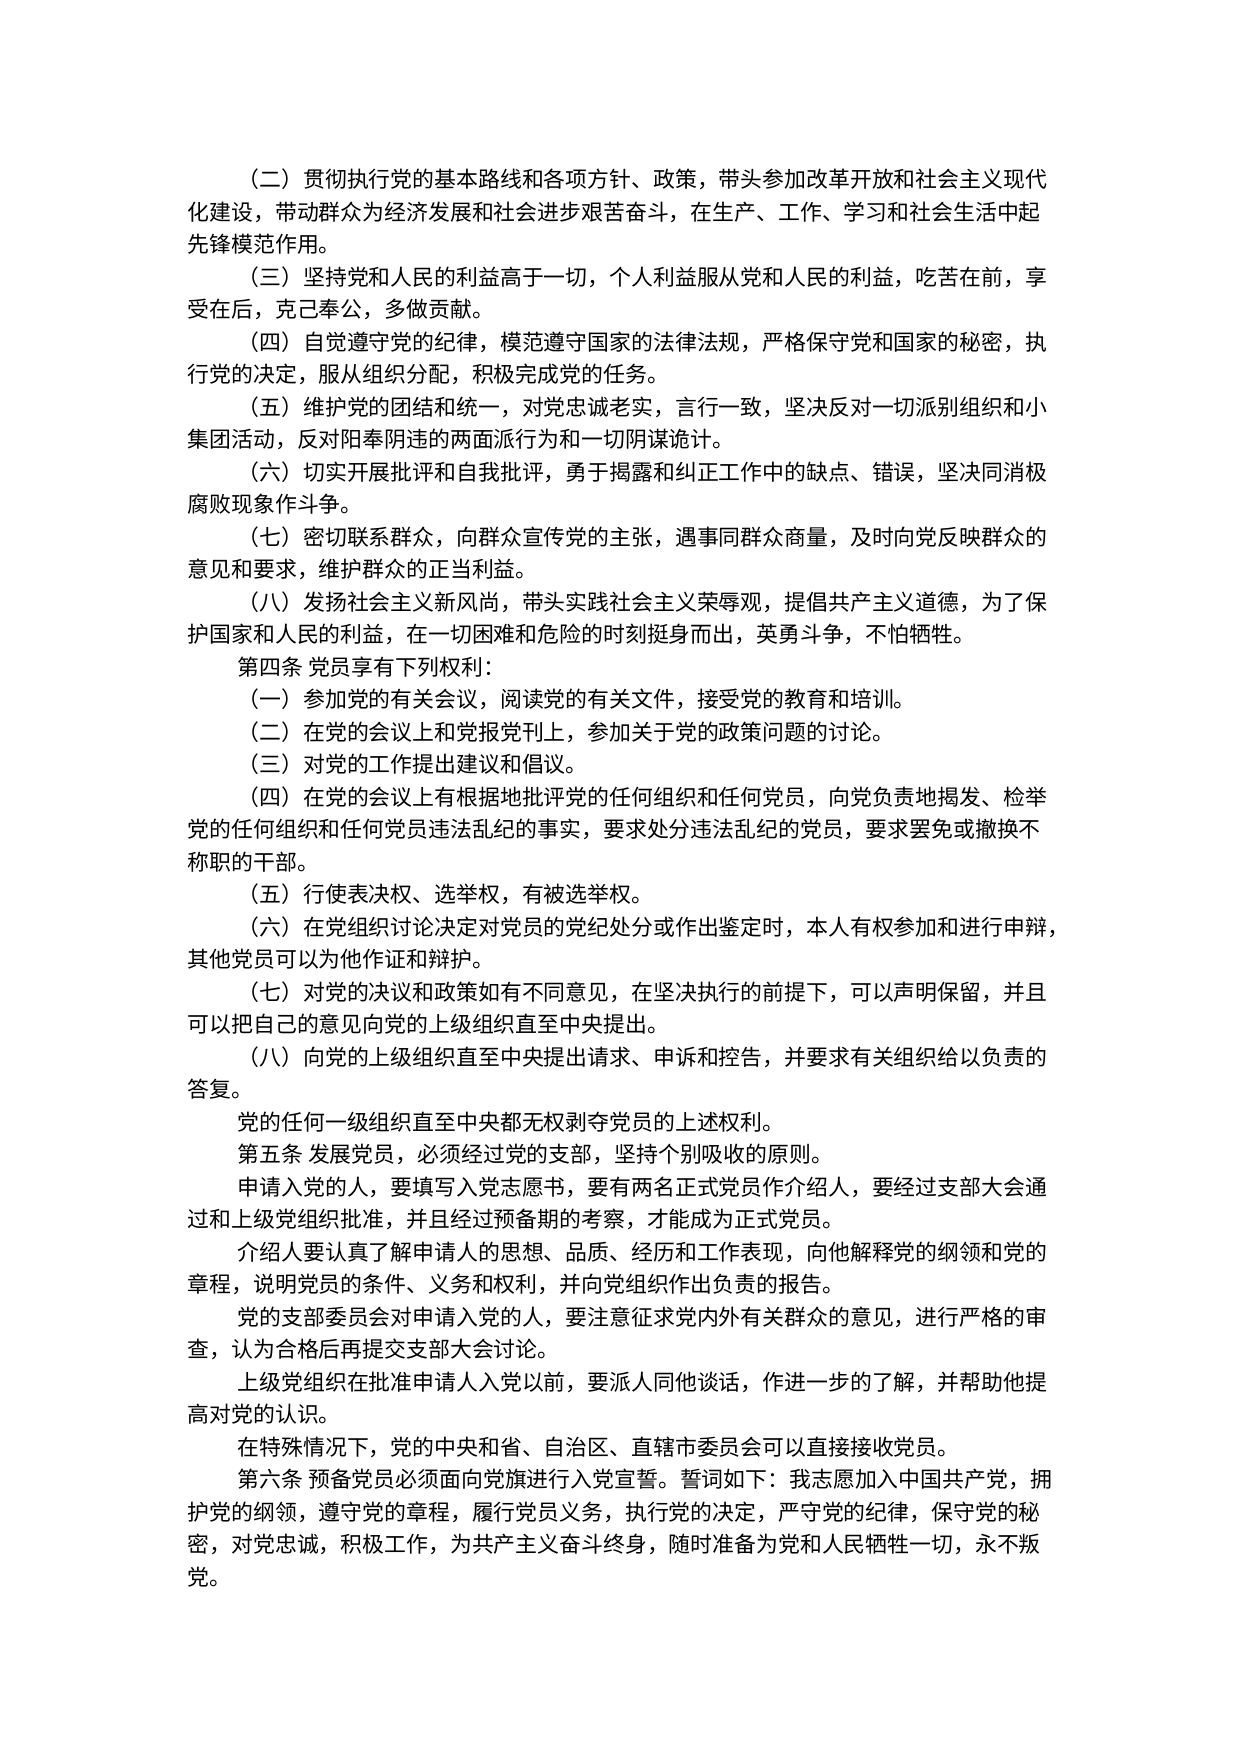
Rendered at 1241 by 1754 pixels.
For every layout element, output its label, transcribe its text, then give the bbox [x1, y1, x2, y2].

text 党的任何一级组织直至中央都无权剥夺党员的上述权利。 [187, 1104, 1053, 1137]
text （七）对党的决议和政策如有不同意见，在坚决执行的前提下，可以声明保留，并且可以把自己的意见向党的上级组织直至中央提出。 [187, 974, 1053, 1039]
text （六）在党组织讨论决定对党员的党纪处分或作出鉴定时，本人有权参加和进行申辩，其他党员可以为他作证和辩护。 [187, 909, 1053, 974]
text （一）参加党的有关会议，阅读党的有关文件，接受党的教育和培训。 [187, 682, 1053, 714]
text （二）在党的会议上和党报党刊上，参加关于党的政策问题的讨论。 [187, 714, 1053, 747]
text （二）贯彻执行党的基本路线和各项方针、政策，带头参加改革开放和社会主义现代化建设，带动群众为经济发展和社会进步艰苦奋斗，在生产、工作、学习和社会生活中起先锋模范作用。 [187, 162, 1053, 259]
text （五）行使表决权、选举权，有被选举权。 [187, 877, 1053, 909]
text （八）向党的上级组织直至中央提出请求、申诉和控告，并要求有关组织给以负责的答复。 [187, 1039, 1053, 1104]
text （五）维护党的团结和统一，对党忠诚老实，言行一致，坚决反对一切派别组织和小集团活动，反对阳奉阴违的两面派行为和一切阴谋诡计。 [187, 389, 1053, 454]
text 在特殊情况下，党的中央和省、自治区、直辖市委员会可以直接接收党员。 [187, 1429, 1053, 1462]
text 上级党组织在批准申请人入党以前，要派人同他谈话，作进一步的了解，并帮助他提高对党的认识。 [187, 1364, 1053, 1429]
text 党的支部委员会对申请入党的人，要注意征求党内外有关群众的意见，进行严格的审查，认为合格后再提交支部大会讨论。 [187, 1299, 1053, 1364]
text （六）切实开展批评和自我批评，勇于揭露和纠正工作中的缺点、错误，坚决同消极腐败现象作斗争。 [187, 454, 1053, 519]
text （三）对党的工作提出建议和倡议。 [187, 747, 1053, 779]
text 第四条 党员享有下列权利： [187, 649, 1053, 682]
text 第六条 预备党员必须面向党旗进行入党宣誓。誓词如下：我志愿加入中国共产党，拥护党的纲领，遵守党的章程，履行党员义务，执行党的决定，严守党的纪律，保守党的秘密，对党忠诚，积极工作，为共产主义奋斗终身，随时准备为党和人民牺牲一切，永不叛党。 [187, 1462, 1053, 1592]
text （三）坚持党和人民的利益高于一切，个人利益服从党和人民的利益，吃苦在前，享受在后，克己奉公，多做贡献。 [187, 259, 1053, 324]
text （八）发扬社会主义新风尚，带头实践社会主义荣辱观，提倡共产主义道德，为了保护国家和人民的利益，在一切困难和危险的时刻挺身而出，英勇斗争，不怕牺牲。 [187, 584, 1053, 649]
text 介绍人要认真了解申请人的思想、品质、经历和工作表现，向他解释党的纲领和党的章程，说明党员的条件、义务和权利，并向党组织作出负责的报告。 [187, 1234, 1053, 1299]
text （七）密切联系群众，向群众宣传党的主张，遇事同群众商量，及时向党反映群众的意见和要求，维护群众的正当利益。 [187, 519, 1053, 584]
text （四）自觉遵守党的纪律，模范遵守国家的法律法规，严格保守党和国家的秘密，执行党的决定，服从组织分配，积极完成党的任务。 [187, 324, 1053, 389]
text 申请入党的人，要填写入党志愿书，要有两名正式党员作介绍人，要经过支部大会通过和上级党组织批准，并且经过预备期的考察，才能成为正式党员。 [187, 1169, 1053, 1234]
text 第五条 发展党员，必须经过党的支部，坚持个别吸收的原则。 [187, 1137, 1053, 1169]
text （四）在党的会议上有根据地批评党的任何组织和任何党员，向党负责地揭发、检举党的任何组织和任何党员违法乱纪的事实，要求处分违法乱纪的党员，要求罢免或撤换不称职的干部。 [187, 779, 1053, 877]
